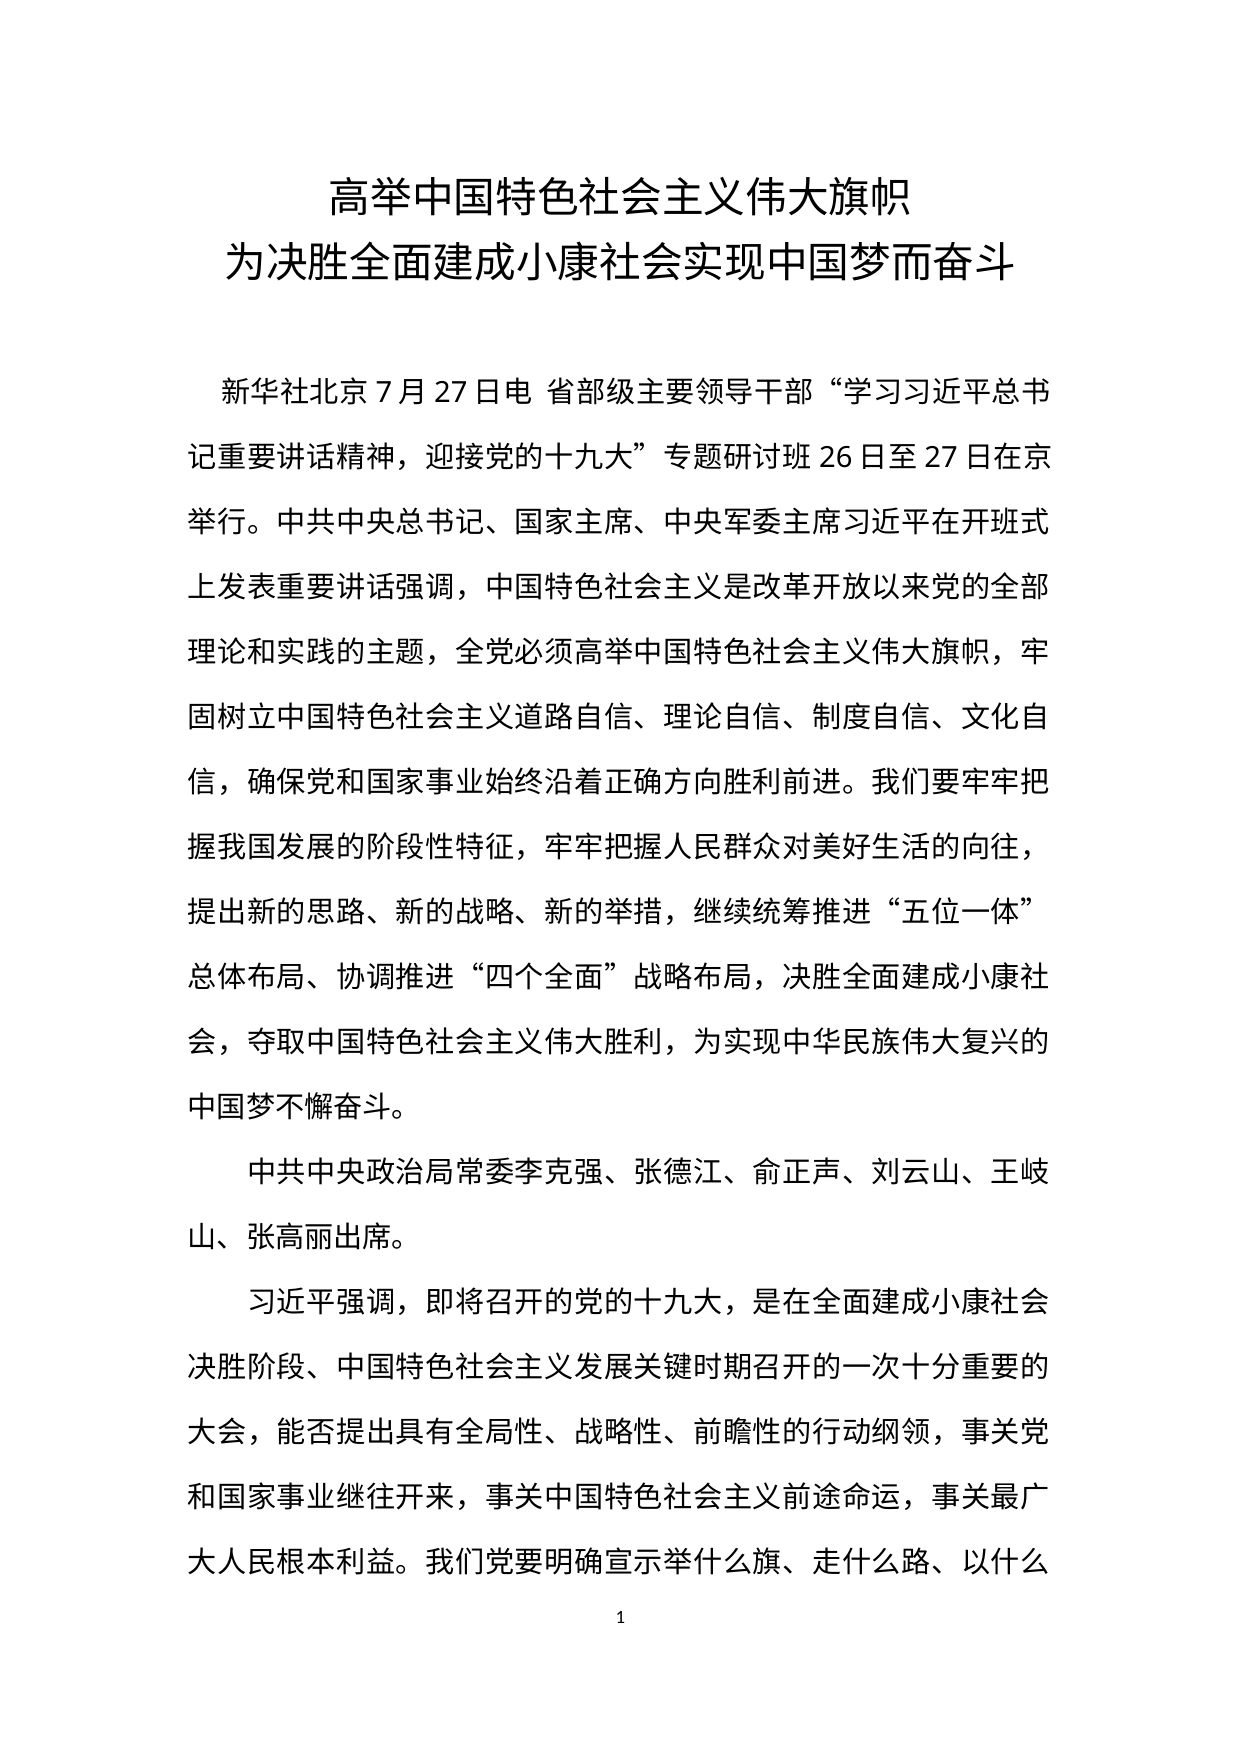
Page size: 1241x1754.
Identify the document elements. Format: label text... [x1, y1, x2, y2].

text 为决胜全面建成小康社会实现中国梦而奋斗 [187, 227, 1053, 292]
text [187, 1267, 1053, 1592]
text 新华社北京7月27日电 省部级主要领导干部“学习习近平总书记重要讲话精神，迎接党的十九大”专题研讨班26日至27日在京举行。中共中央总书记、国家主席、中央军委主席习近平在开班式上发表重要讲话强调，中国特色社会主义是改革开放以来党的全部理论和实践的主题，全党必须高举中国特色社会主义伟大旗帜，牢固树立中国特色社会主义道路自信、理论自信、制度自信、文化自信，确保党和国家事业始终沿着正确方向胜利前进。我们要牢牢把握我国发展的阶段性特征，牢牢把握人民群众对美好生活的向往，提出新的思路、新的战略、新的举措，继续统筹推进“五位一体”总体布局、协调推进“四个全面”战略布局，决胜全面建成小康社会，夺取中国特色社会主义伟大胜利，为实现中华民族伟大复兴的中国梦不懈奋斗。 [187, 357, 1053, 1137]
text 高举中国特色社会主义伟大旗帜 [187, 162, 1053, 227]
text 中共中央政治局常委李克强、张德江、俞正声、刘云山、王岐山、张高丽出席。 [187, 1137, 1053, 1267]
